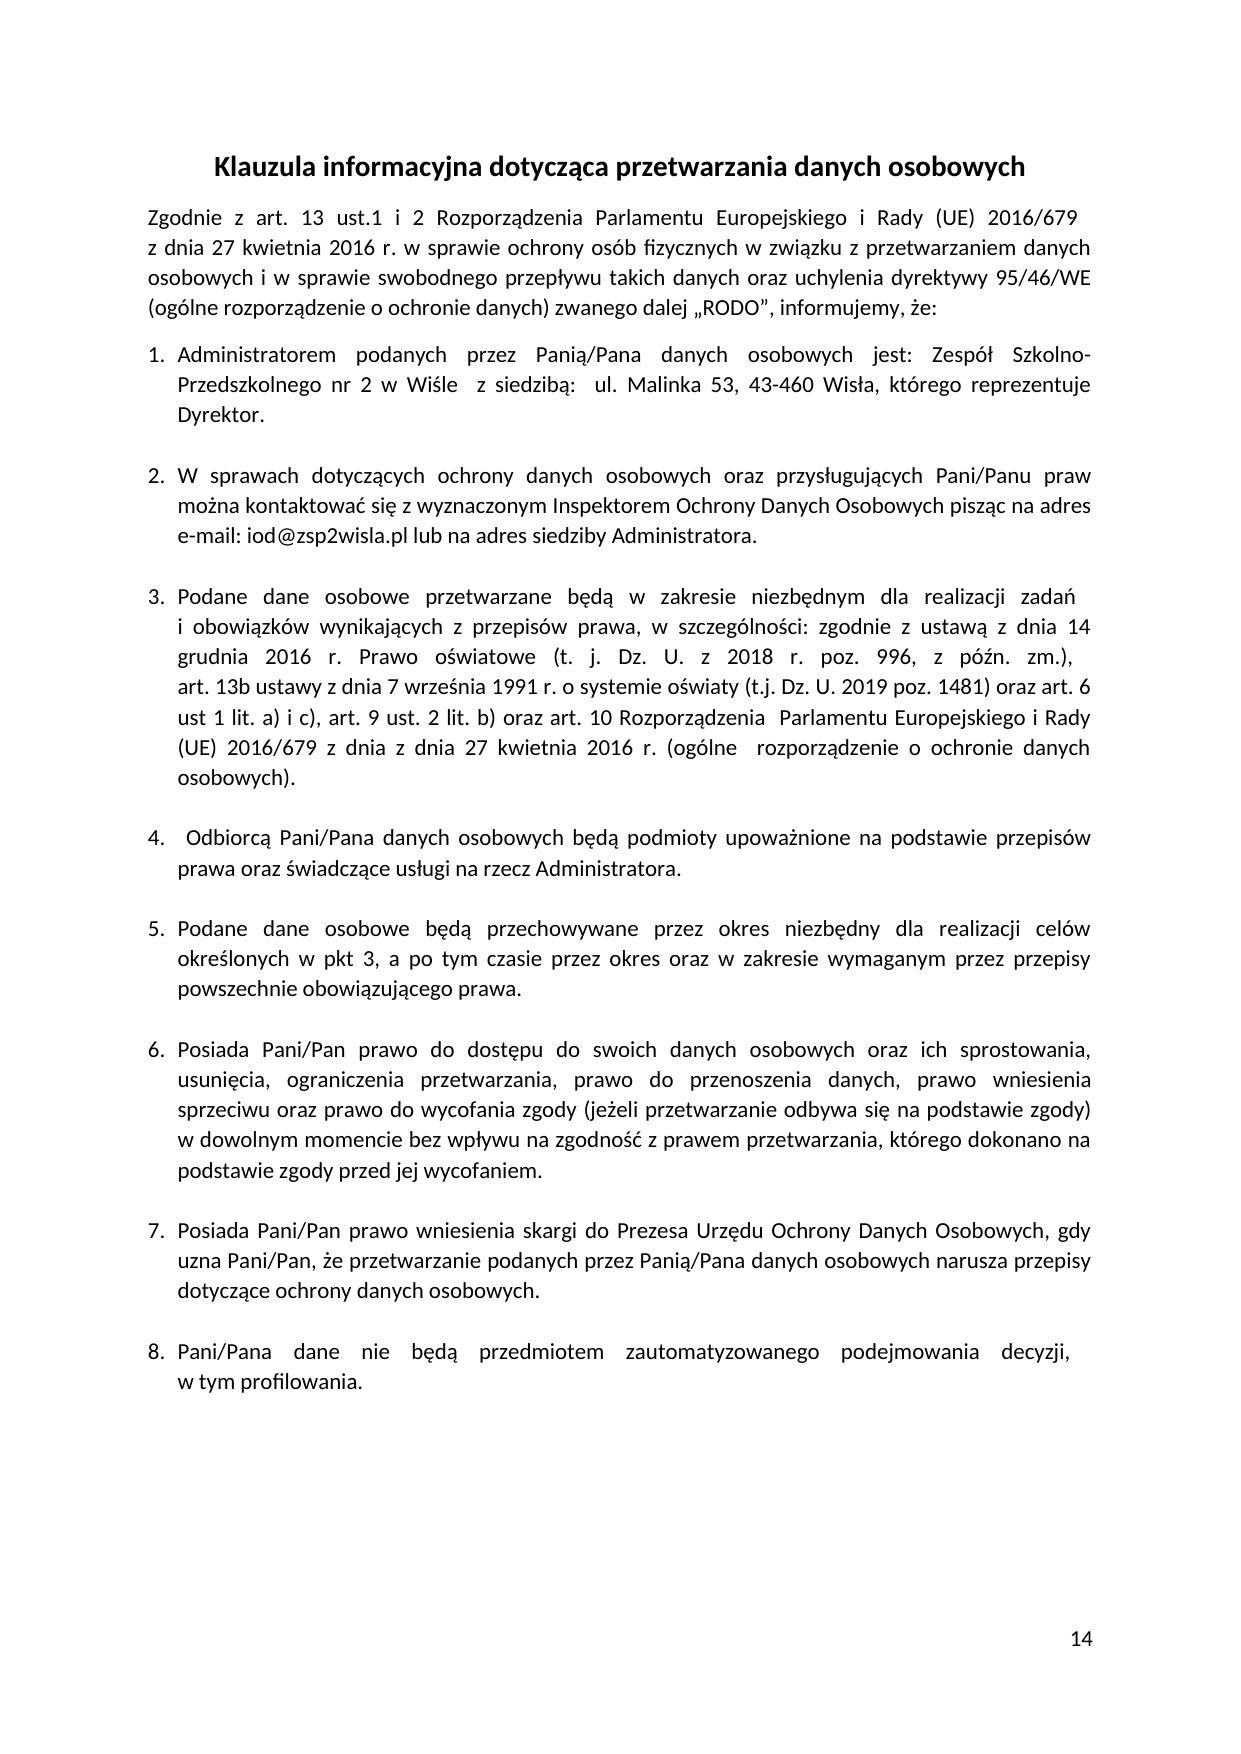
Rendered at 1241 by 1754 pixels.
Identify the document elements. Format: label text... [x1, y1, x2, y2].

list Posiada Pani/Pan prawo wniesienia skargi do Prezesa Urzędu Ochrony Danych Osobowych, gdy uzna Pani/Pan, że przetwarzanie podanych przez Panią/Pana danych osobowych narusza przepisy dotyczące ochrony danych osobowych. [148, 1216, 1093, 1305]
list Posiada Pani/Pan prawo do dostępu do swoich danych osobowych oraz ich sprostowania, usunięcia, ograniczenia przetwarzania, prawo do przenoszenia danych, prawo wniesienia sprzeciwu oraz prawo do wycofania zgody (jeżeli przetwarzanie odbywa się na podstawie zgody) w dowolnym momencie bez wpływu na zgodność z prawem przetwarzania, którego dokonano na podstawie zgody przed jej wycofaniem. [148, 1035, 1093, 1184]
list Podane dane osobowe będą przechowywane przez okres niezbędny dla realizacji celów określonych w pkt 3, a po tym czasie przez okres oraz w zakresie wymaganym przez przepisy powszechnie obowiązującego prawa. [148, 914, 1093, 1003]
list Podane dane osobowe przetwarzane będą w zakresie niezbędnym dla realizacji zadań i obowiązków wynikających z przepisów prawa, w szczególności: zgodnie z ustawą z dnia 14 grudnia 2016 r. Prawo oświatowe (t. j. Dz. U. z 2018 r. poz. 996, z późn. zm.), art. 13b ustawy z dnia 7 września 1991 r. o systemie oświaty (t.j. Dz. U. 2019 poz. 1481) oraz art. 6 ust 1 lit. a) i c), art. 9 ust. 2 lit. b) oraz art. 10 Rozporządzenia Parlamentu Europejskiego i Rady (UE) 2016/679 z dnia z dnia 27 kwietnia 2016 r. (ogólne rozporządzenie o ochronie danych osobowych). [148, 582, 1093, 791]
text Zgodnie z art. 13 ust.1 i 2 Rozporządzenia Parlamentu Europejskiego i Rady (UE) 2016/679 z dnia 27 kwietnia 2016 r. w sprawie ochrony osób fizycznych w związku z przetwarzaniem danych osobowych i w sprawie swobodnego przepływu takich danych oraz uchylenia dyrektywy 95/46/WE (ogólne rozporządzenie o ochronie danych) zwanego dalej „RODO”, informujemy, że: [148, 203, 1093, 321]
text Klauzula informacyjna dotycząca przetwarzania danych osobowych [148, 148, 1093, 183]
list W sprawach dotyczących ochrony danych osobowych oraz przysługujących Pani/Panu praw można kontaktować się z wyznaczonym Inspektorem Ochrony Danych Osobowych pisząc na adres e-mail: iod@zsp2wisla.pl lub na adres siedziby Administratora. [148, 461, 1093, 549]
list Odbiorcą Pani/Pana danych osobowych będą podmioty upoważnione na podstawie przepisów prawa oraz świadczące usługi na rzecz Administratora. [148, 823, 1093, 882]
list Administratorem podanych przez Panią/Pana danych osobowych jest: Zespół Szkolno-Przedszkolnego nr 2 w Wiśle z siedzibą: ul. Malinka 53, 43-460 Wisła, którego reprezentuje Dyrektor. [148, 340, 1093, 429]
list Pani/Pana dane nie będą przedmiotem zautomatyzowanego podejmowania decyzji, w tym profilowania. [148, 1337, 1093, 1395]
